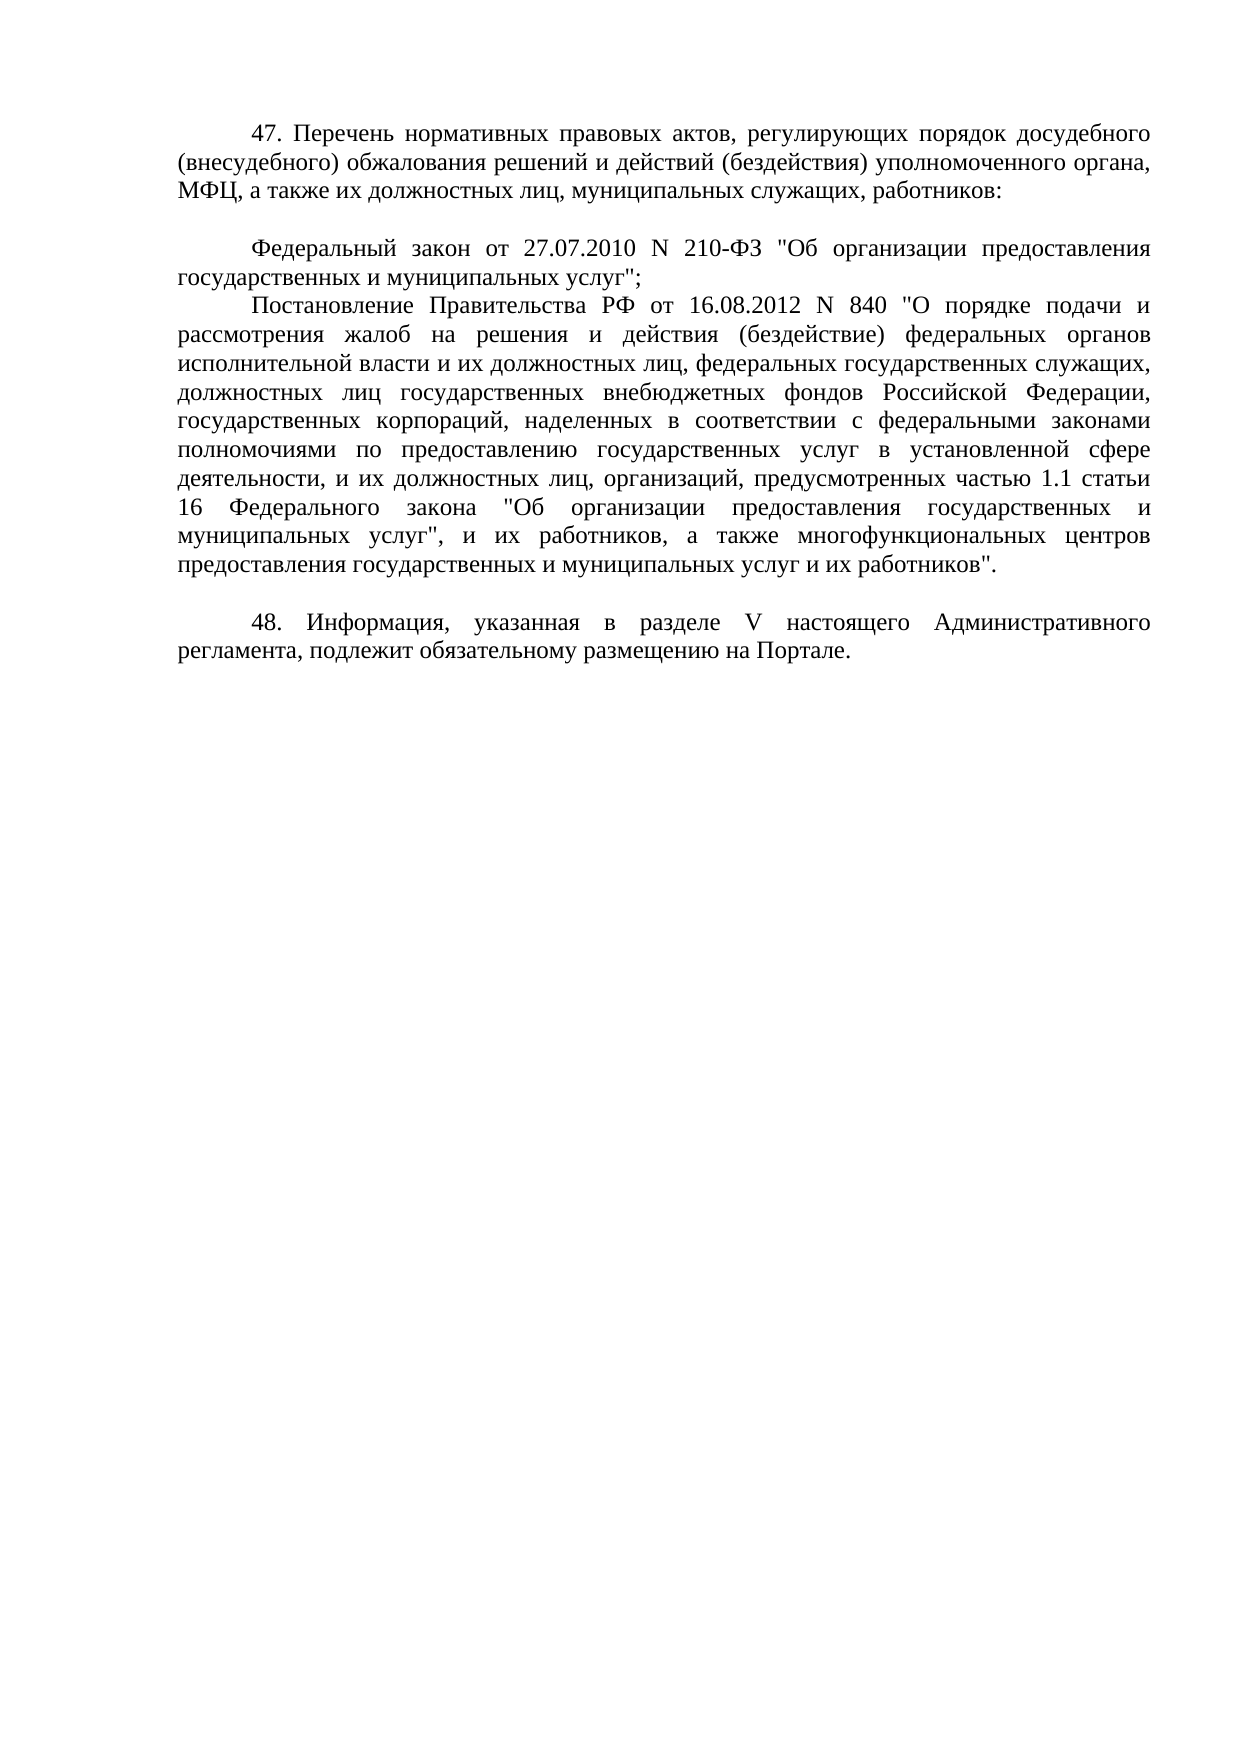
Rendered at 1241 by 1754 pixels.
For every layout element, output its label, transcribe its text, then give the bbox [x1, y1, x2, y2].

text Постановление Правительства РФ от 16.08.2012 N 840 "О порядке подачи и рассмотрения жалоб на решения и действия (бездействие) федеральных органов исполнительной власти и их должностных лиц, федеральных государственных служащих, должностных лиц государственных внебюджетных фондов Российской Федерации, государственных корпораций, наделенных в соответствии с федеральными законами полномочиями по предоставлению государственных услуг в установленной сфере деятельности, и их должностных лиц, организаций, предусмотренных частью 1.1 статьи 16 Федерального закона "Об организации предоставления государственных и муниципальных услуг", и их работников, а также многофункциональных центров предоставления государственных и муниципальных услуг и их работников". [177, 291, 1152, 578]
text 48. Информация, указанная в разделе V настоящего Административного регламента, подлежит обязательному размещению на Портале. [177, 607, 1152, 664]
text Федеральный закон от 27.07.2010 N 210-ФЗ "Об организации предоставления государственных и муниципальных услуг"; [177, 233, 1152, 291]
text 47. Перечень нормативных правовых актов, регулирующих порядок досудебного (внесудебного) обжалования решений и действий (бездействия) уполномоченного органа, МФЦ, а также их должностных лиц, муниципальных служащих, работников: [177, 118, 1152, 204]
